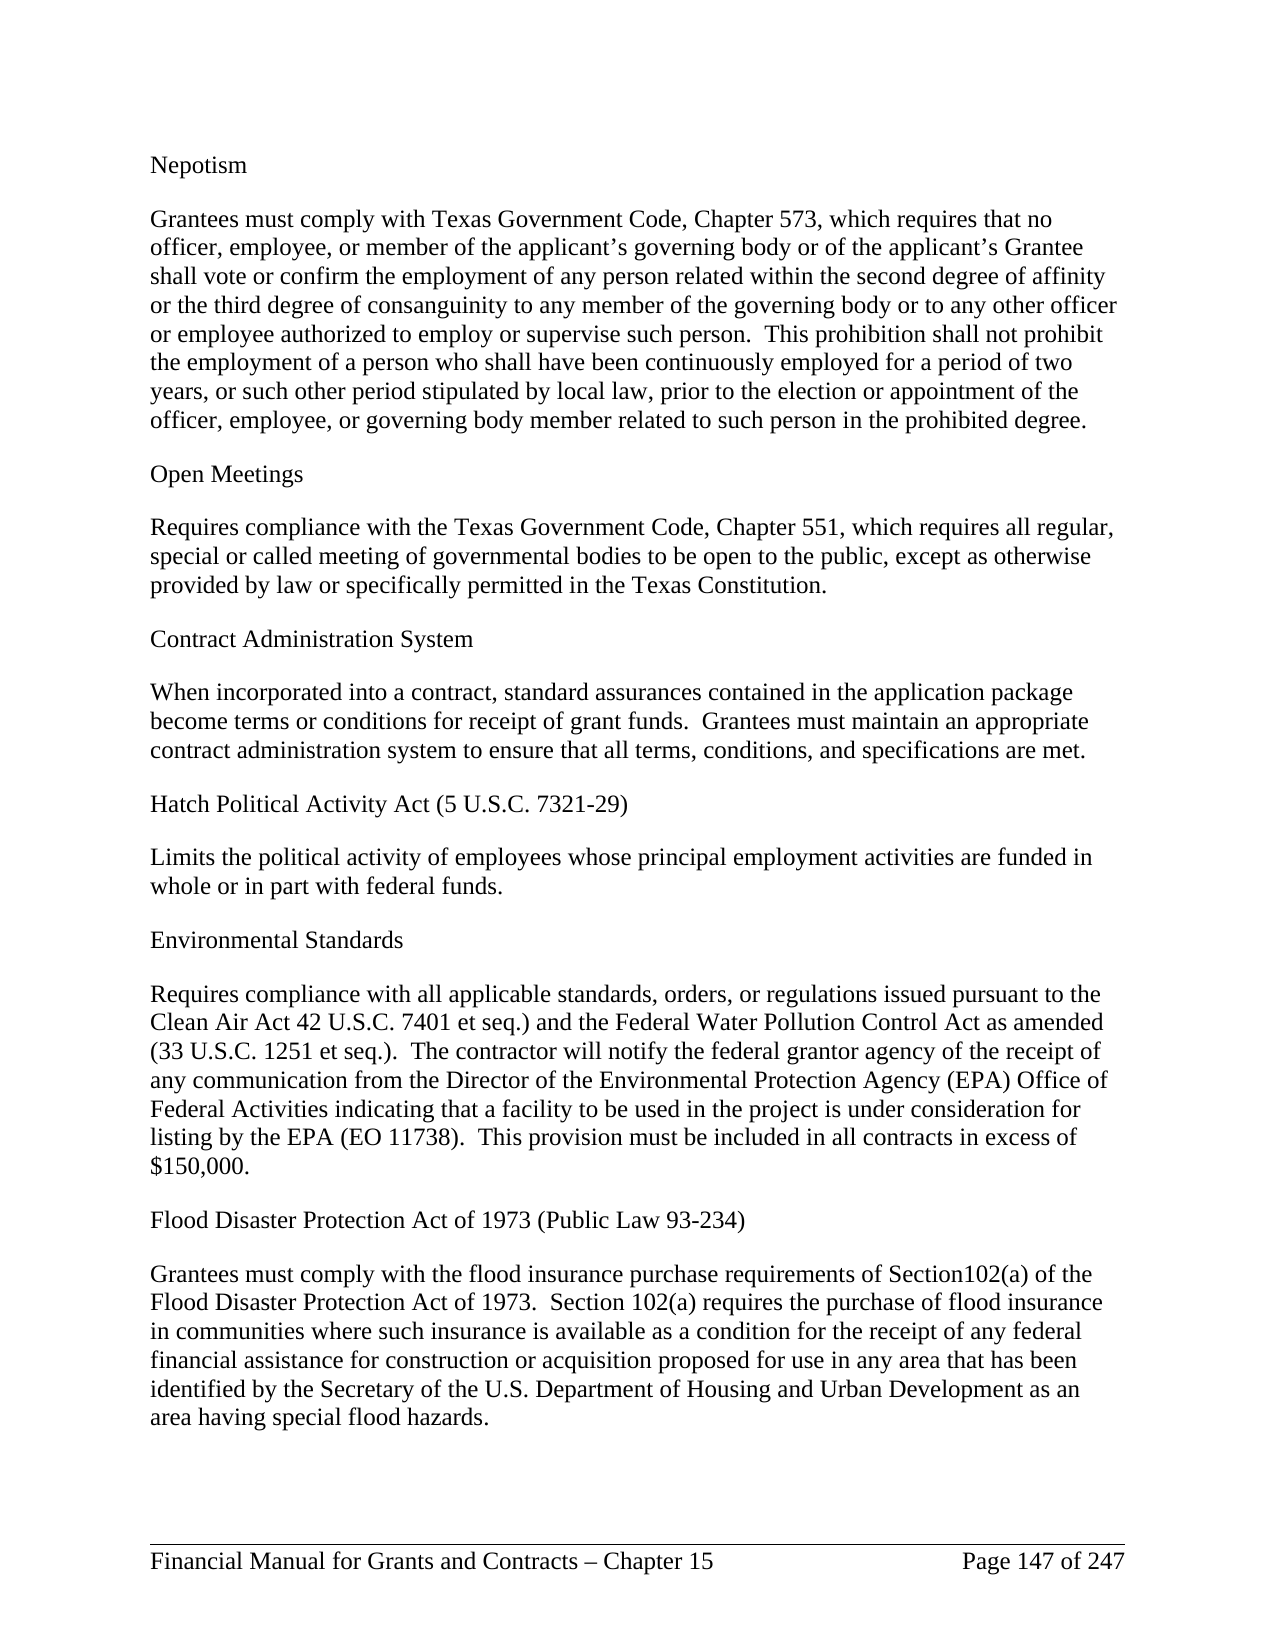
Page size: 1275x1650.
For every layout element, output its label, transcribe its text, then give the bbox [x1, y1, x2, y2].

subtitle Hatch Political Activity Act (5 U.S.C. 7321-29) [150, 789, 1125, 817]
text Grantees must comply with Texas Government Code, Chapter 573, which requires that no officer, employee, or member of the applicant’s governing body or of the applicant’s Grantee shall vote or confirm the employment of any person related within the second degree of affinity or the third degree of consanguinity to any member of the governing body or to any other officer or employee authorized to employ or supervise such person. This prohibition shall not prohibit the employment of a person who shall have been continuously employed for a period of two years, or such other period stipulated by local law, prior to the election or appointment of the officer, employee, or governing body member related to such person in the prohibited degree. [150, 204, 1125, 434]
text When incorporated into a contract, standard assurances contained in the application package become terms or conditions for receipt of grant funds. Grantees must maintain an appropriate contract administration system to ensure that all terms, conditions, and specifications are met. [150, 677, 1125, 764]
text Requires compliance with all applicable standards, orders, or regulations issued pursuant to the Clean Air Act 42 U.S.C. 7401 et seq.) and the Federal Water Pollution Control Act as amended (33 U.S.C. 1251 et seq.). The contractor will notify the federal grantor agency of the receipt of any communication from the Director of the Environmental Protection Agency (EPA) Office of Federal Activities indicating that a facility to be used in the project is under consideration for listing by the EPA (EO 11738). This provision must be included in all contracts in excess of $150,000. [150, 979, 1125, 1180]
text Requires compliance with the Texas Government Code, Chapter 551, which requires all regular, special or called meeting of governmental bodies to be open to the public, except as otherwise provided by law or specifically permitted in the Texas Constitution. [150, 512, 1125, 599]
subtitle Open Meetings [150, 459, 1125, 487]
text Limits the political activity of employees whose principal employment activities are funded in whole or in part with federal funds. [150, 842, 1125, 900]
subtitle Contract Administration System [150, 624, 1125, 652]
subtitle Flood Disaster Protection Act of 1973 (Public Law 93-234) [150, 1205, 1125, 1234]
subtitle Environmental Standards [150, 925, 1125, 954]
text Grantees must comply with the flood insurance purchase requirements of Section102(a) of the Flood Disaster Protection Act of 1973. Section 102(a) requires the purchase of flood insurance in communities where such insurance is available as a condition for the receipt of any federal financial assistance for construction or acquisition proposed for use in any area that has been identified by the Secretary of the U.S. Department of Housing and Urban Development as an area having special flood hazards. [150, 1259, 1125, 1431]
subtitle Nepotism [150, 150, 1125, 179]
